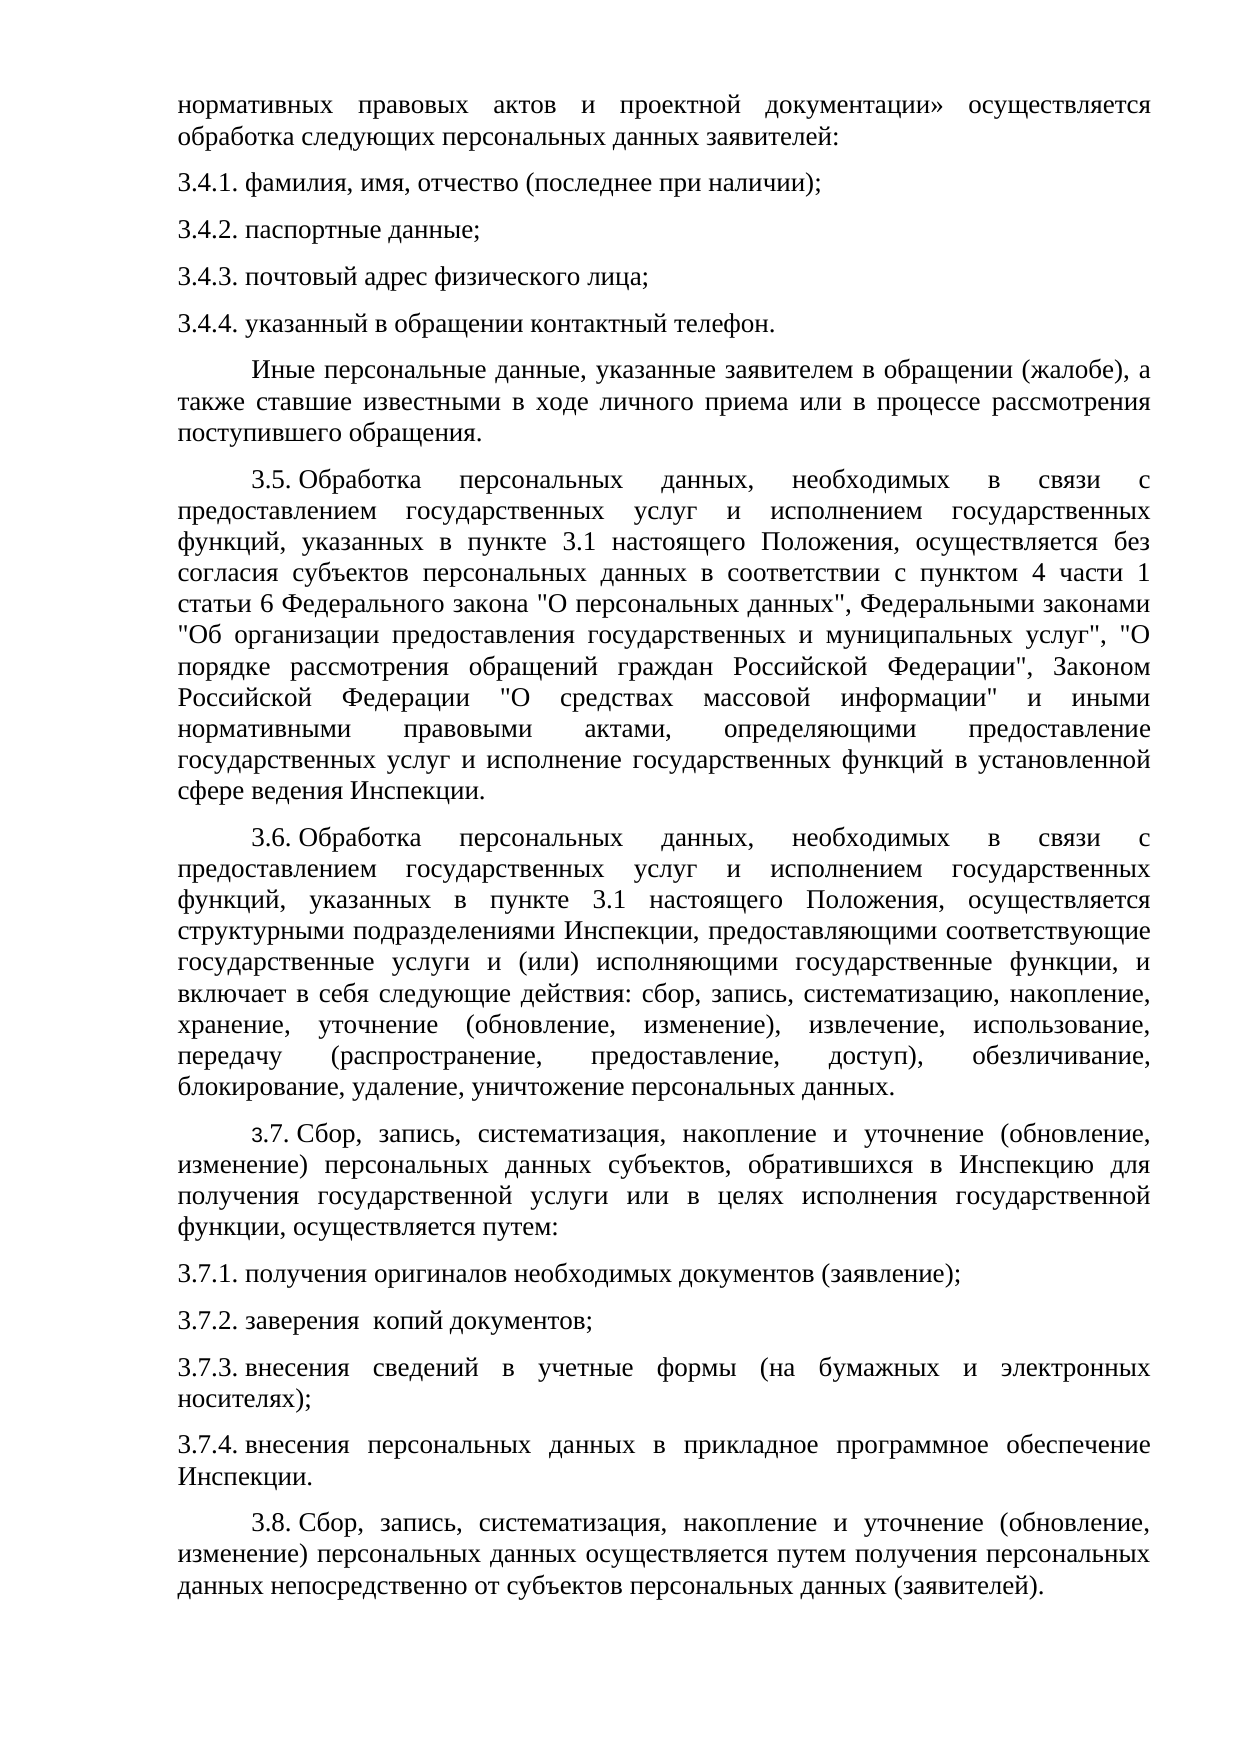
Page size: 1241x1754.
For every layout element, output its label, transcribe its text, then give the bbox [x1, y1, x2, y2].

text 3.4.1. фамилия, имя, отчество (последнее при наличии); [177, 167, 1152, 198]
text 3.6. Обработка персональных данных, необходимых в связи с предоставлением государственных услуг и исполнением государственных функций, указанных в пункте 3.1 настоящего Положения, осуществляется структурными подразделениями Инспекции, предоставляющими соответствующие государственные услуги и (или) исполняющими государственные функции, и включает в себя следующие действия: сбор, запись, систематизацию, накопление, хранение, уточнение (обновление, изменение), извлечение, использование, передачу (распространение, предоставление, доступ), обезличивание, блокирование, удаление, уничтожение персональных данных. [177, 821, 1152, 1101]
text 3.7.3. внесения сведений в учетные формы (на бумажных и электронных носителях); [177, 1351, 1152, 1413]
text Иные персональные данные, указанные заявителем в обращении (жалобе), а также ставшие известными в ходе личного приема или в процессе рассмотрения поступившего обращения. [177, 354, 1152, 447]
text 3.5. Обработка персональных данных, необходимых в связи с предоставлением государственных услуг и исполнением государственных функций, указанных в пункте 3.1 настоящего Положения, осуществляется без согласия субъектов персональных данных в соответствии с пунктом 4 части 1 статьи 6 Федерального закона "О персональных данных", Федеральными законами "Об организации предоставления государственных и муниципальных услуг", "О порядке рассмотрения обращений граждан Российской Федерации", Законом Российской Федерации "О средствах массовой информации" и иными нормативными правовыми актами, определяющими предоставление государственных услуг и исполнение государственных функций в установленной сфере ведения Инспекции. [177, 463, 1152, 805]
text 3.4.3. почтовый адрес физического лица; [177, 260, 1152, 291]
text 3.8. Сбор, запись, систематизация, накопление и уточнение (обновление, изменение) персональных данных осуществляется путем получения персональных данных непосредственно от субъектов персональных данных (заявителей). [177, 1506, 1152, 1600]
text 3.4.4. указанный в обращении контактный телефон. [177, 307, 1152, 338]
text 3.7. Сбор, запись, систематизация, накопление и уточнение (обновление, изменение) персональных данных субъектов, обратившихся в Инспекцию для получения государственной услуги или в целях исполнения государственной функции, осуществляется путем: [177, 1117, 1152, 1241]
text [177, 89, 1152, 151]
text 3.7.4. внесения персональных данных в прикладное программное обеспечение Инспекции. [177, 1428, 1152, 1491]
text 3.7.1. получения оригиналов необходимых документов (заявление); [177, 1257, 1152, 1288]
text 3.4.2. паспортные данные; [177, 213, 1152, 244]
text 3.7.2. заверения копий документов; [177, 1304, 1152, 1335]
